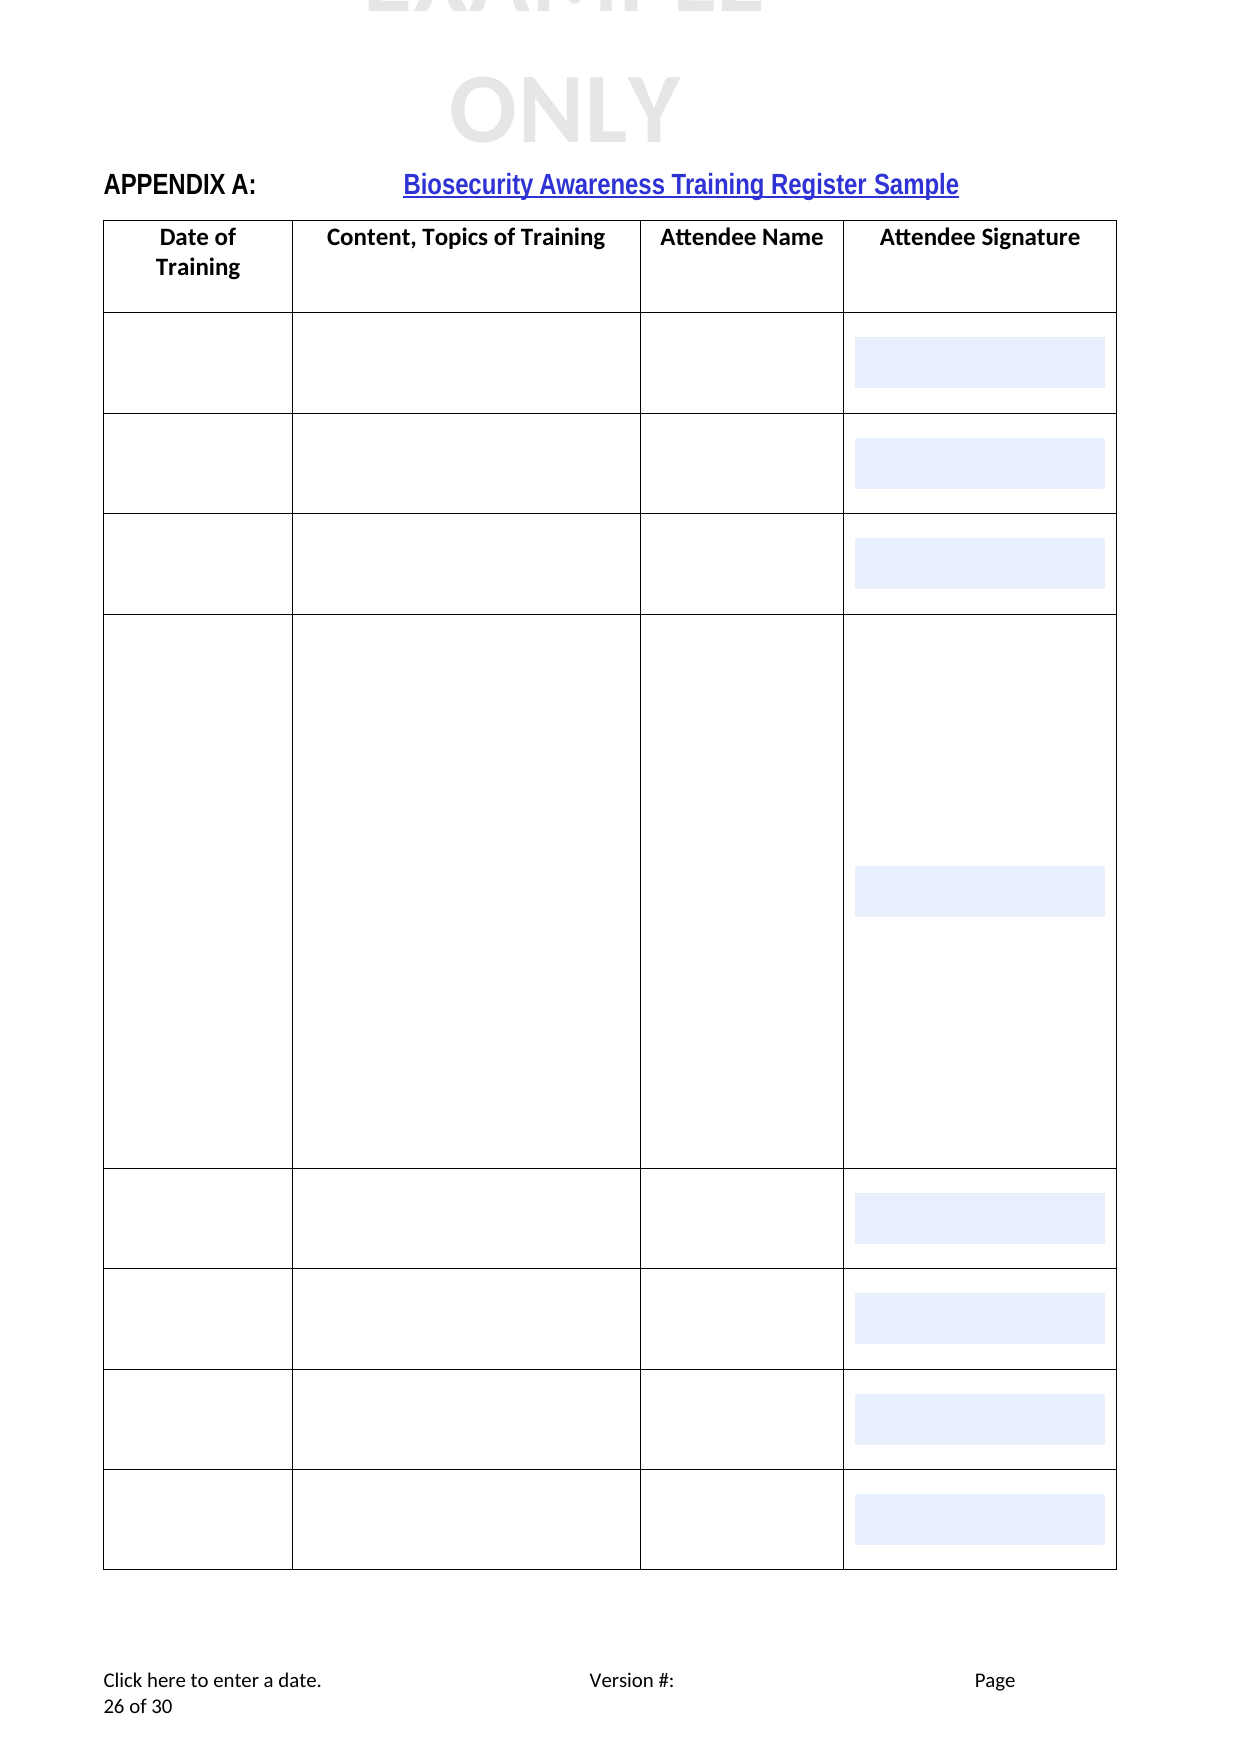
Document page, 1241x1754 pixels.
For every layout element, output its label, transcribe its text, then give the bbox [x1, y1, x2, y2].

table_cell [844, 1169, 1116, 1268]
subtitle APPENDIX A: Biosecurity Awareness Training Register Sample [103, 167, 1093, 201]
table_cell [104, 1169, 292, 1268]
table_cell [293, 313, 640, 413]
table_cell [293, 1269, 640, 1368]
table_cell [641, 1269, 843, 1368]
table_cell [844, 514, 1116, 613]
picture [855, 438, 1105, 489]
table_cell [641, 313, 843, 413]
table_cell [104, 615, 292, 1168]
table_cell [844, 615, 1116, 1168]
table_cell [844, 1470, 1116, 1569]
picture [855, 1193, 1105, 1244]
table_header Content, Topics of Training [293, 221, 640, 312]
table_cell [293, 1370, 640, 1469]
picture [855, 538, 1105, 589]
table_cell [293, 414, 640, 513]
picture [855, 1293, 1105, 1344]
table_cell [641, 615, 843, 1168]
table_cell [104, 313, 292, 413]
picture [855, 1494, 1105, 1545]
table_cell [844, 414, 1116, 513]
table_cell [844, 313, 1116, 413]
table_cell [104, 1470, 292, 1569]
table_cell [293, 514, 640, 613]
table_cell [641, 1370, 843, 1469]
table_cell [844, 1370, 1116, 1469]
table_cell [641, 414, 843, 513]
table_cell [104, 1269, 292, 1368]
table_cell [104, 514, 292, 613]
table_cell [641, 1470, 843, 1569]
picture [855, 1394, 1105, 1445]
table_cell [293, 615, 640, 1168]
table_header Attendee Name [641, 221, 843, 312]
table_cell [104, 1370, 292, 1469]
table_cell [641, 514, 843, 613]
table_header Attendee Signature [844, 221, 1116, 312]
table_cell [104, 414, 292, 513]
picture [855, 337, 1105, 388]
table_cell [293, 1169, 640, 1268]
table_header Date of Training [104, 221, 292, 312]
table_cell [293, 1470, 640, 1569]
picture [855, 866, 1105, 917]
table_cell [641, 1169, 843, 1268]
table_cell [844, 1269, 1116, 1368]
